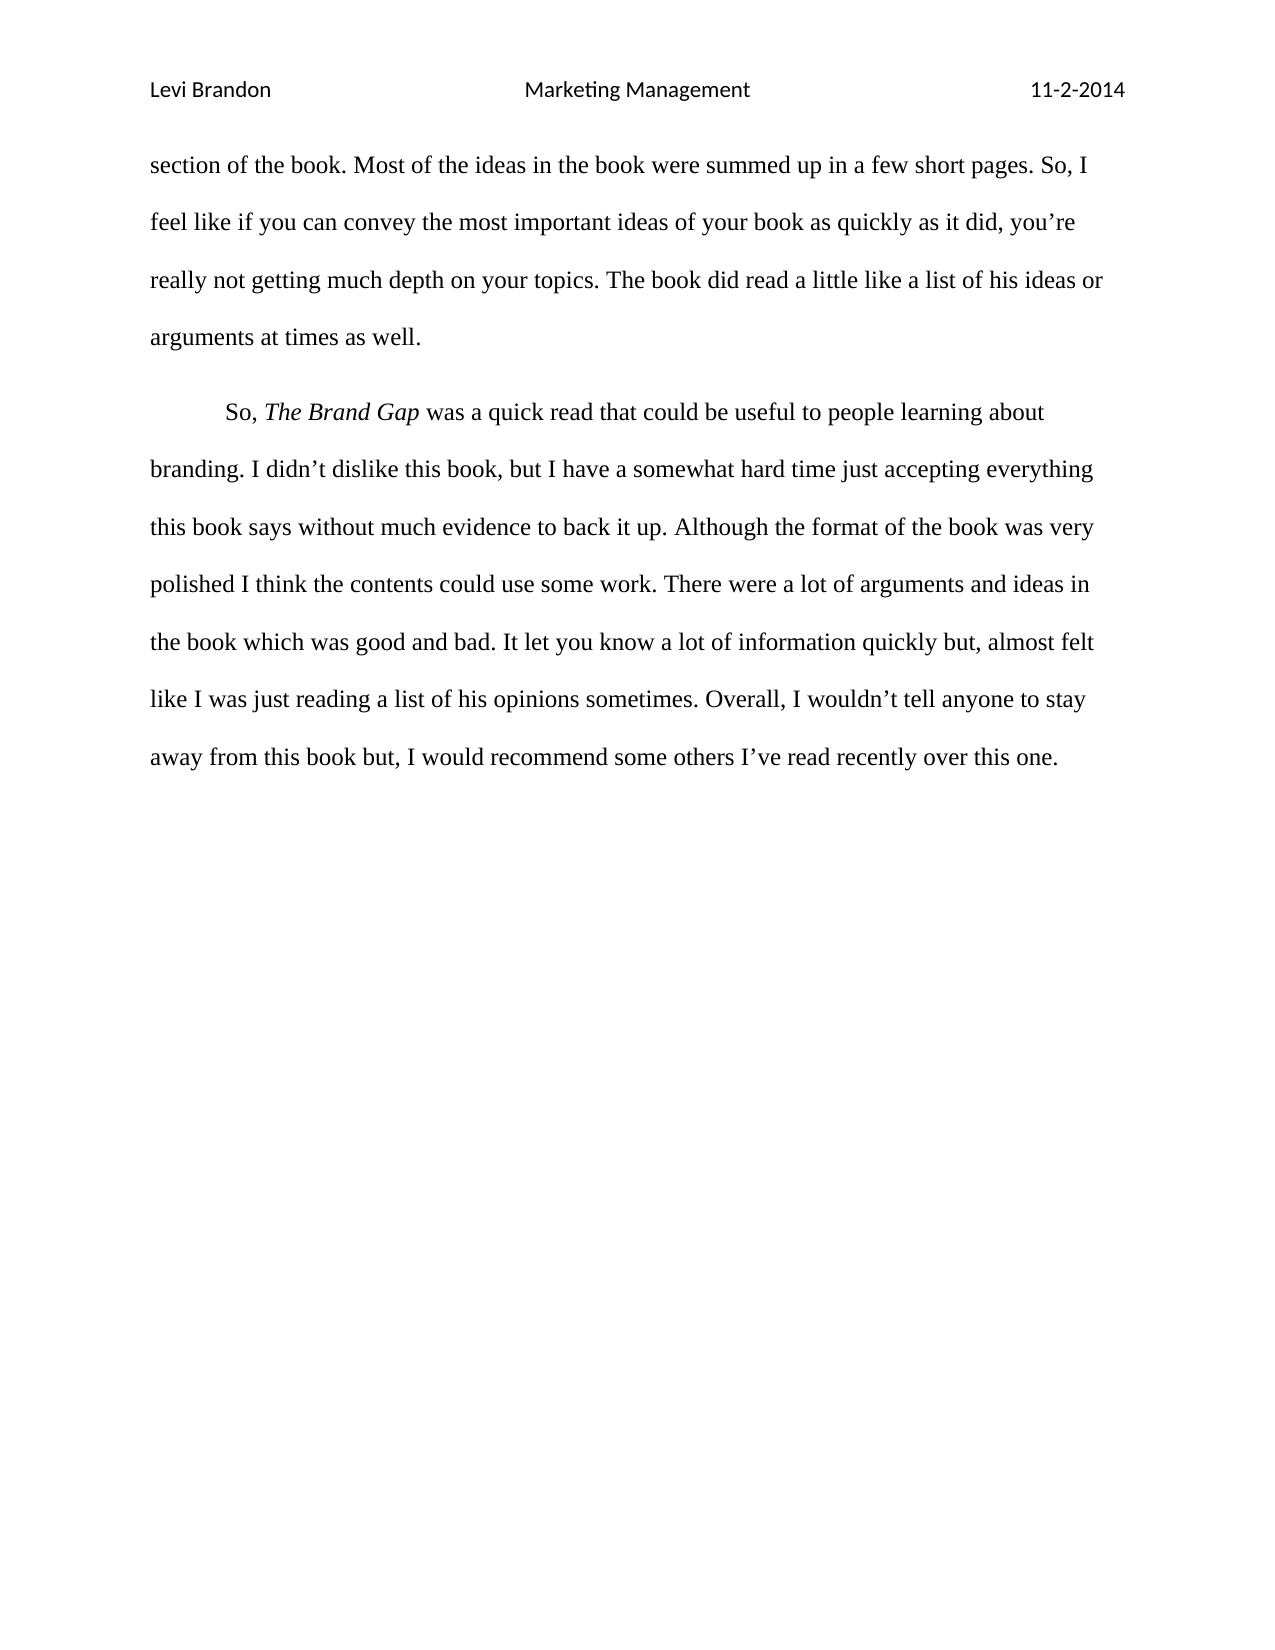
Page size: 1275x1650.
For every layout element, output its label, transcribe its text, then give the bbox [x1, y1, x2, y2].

text So, The Brand Gap was a quick read that could be useful to people learning about branding. I didn’t dislike this book, but I have a somewhat hard time just accepting everything this book says without much evidence to back it up. Although the format of the book was very polished I think the contents could use some work. There were a lot of arguments and ideas in the book which was good and bad. It let you know a lot of information quickly but, almost felt like I was just reading a list of his opinions sometimes. Overall, I wouldn’t tell anyone to stay away from this book but, I would recommend some others I’ve read recently over this one. [150, 397, 1125, 770]
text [150, 150, 1125, 351]
